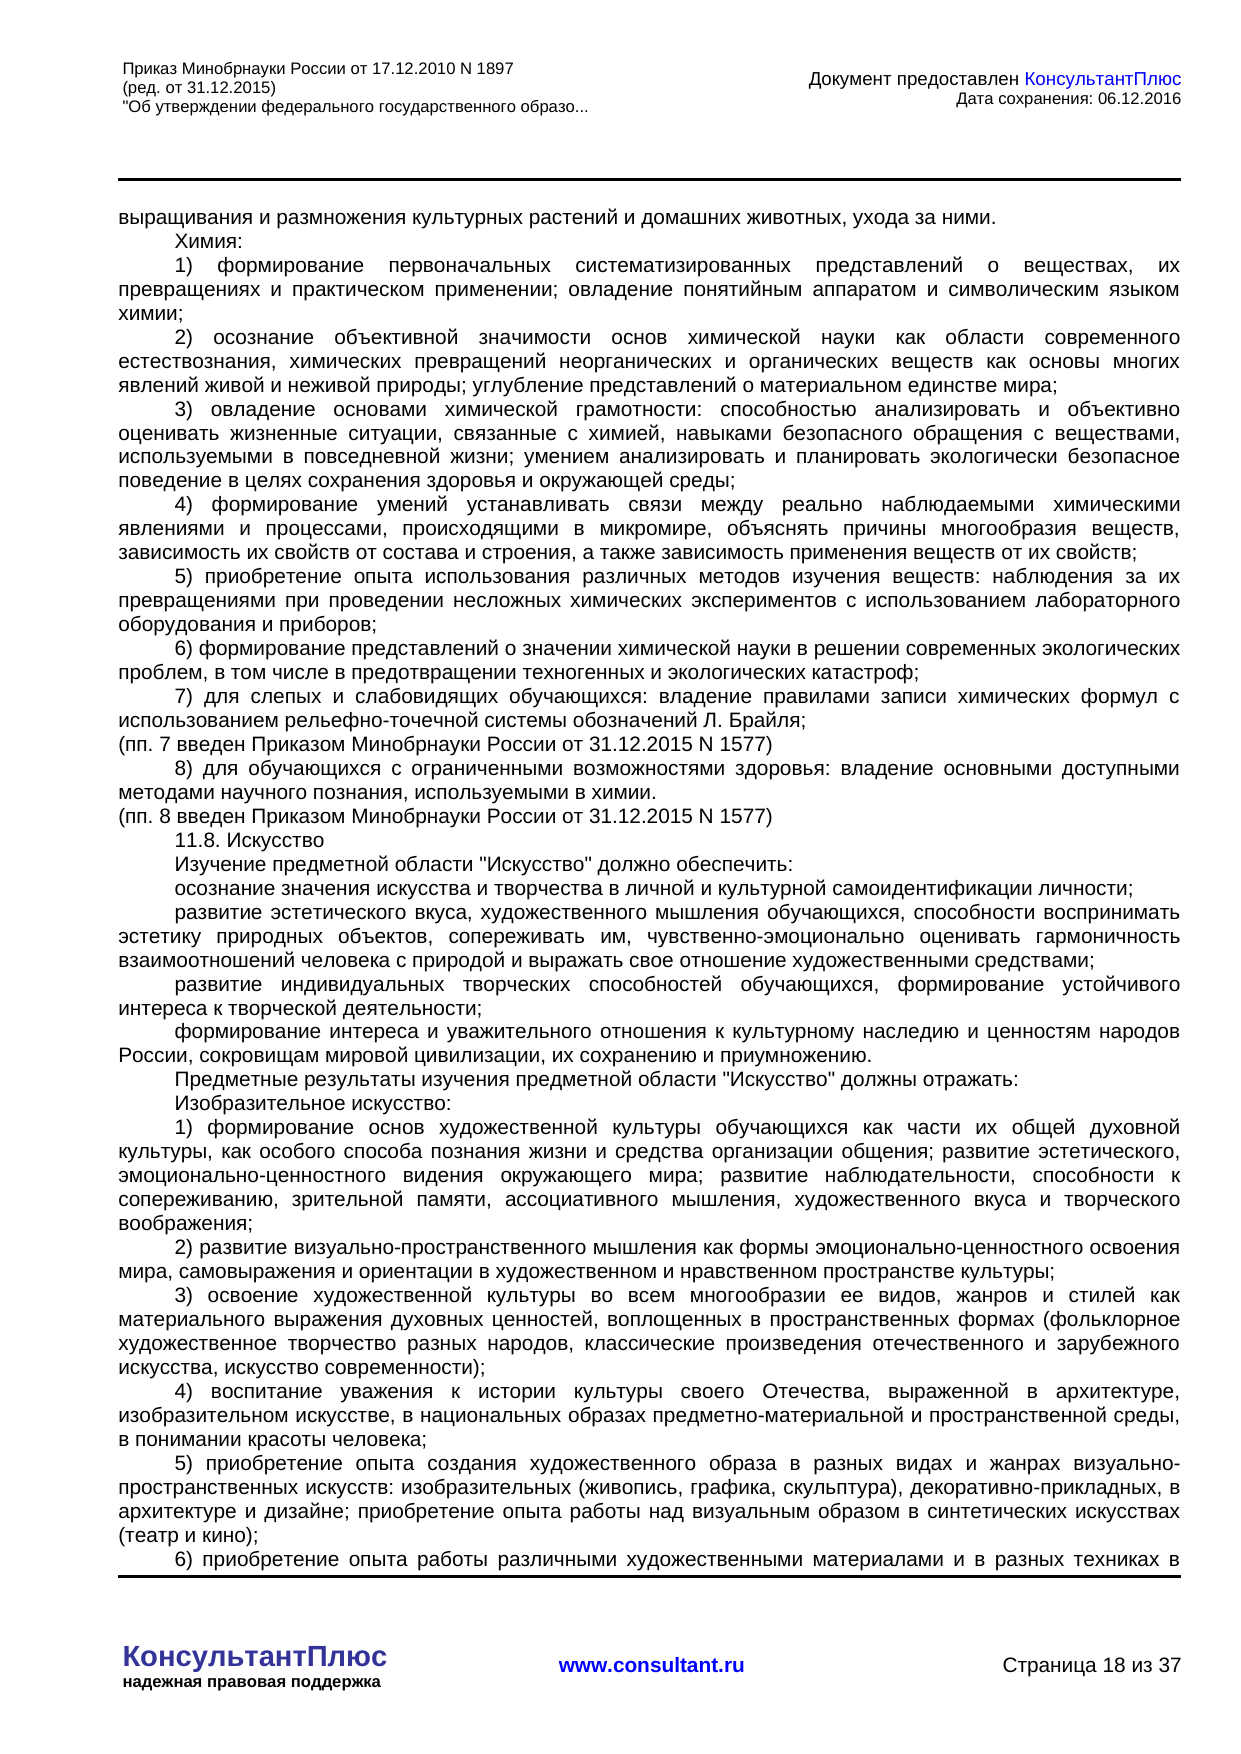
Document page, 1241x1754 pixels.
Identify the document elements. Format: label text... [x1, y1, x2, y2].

text 1) формирование первоначальных систематизированных представлений о веществах, их превращениях и практическом применении; овладение понятийным аппаратом и символическим языком химии; [118, 253, 1181, 324]
text 6) формирование представлений о значении химической науки в решении современных экологических проблем, в том числе в предотвращении техногенных и экологических катастроф; [118, 636, 1181, 684]
text 3) освоение художественной культуры во всем многообразии ее видов, жанров и стилей как материального выражения духовных ценностей, воплощенных в пространственных формах (фольклорное художественное творчество разных народов, классические произведения отечественного и зарубежного искусства, искусство современности); [118, 1283, 1181, 1379]
text 8) для обучающихся с ограниченными возможностями здоровья: владение основными доступными методами научного познания, используемыми в химии. [118, 756, 1181, 804]
text формирование интереса и уважительного отношения к культурному наследию и ценностям народов России, сокровищам мировой цивилизации, их сохранению и приумножению. [118, 1019, 1181, 1067]
text 7) для слепых и слабовидящих обучающихся: владение правилами записи химических формул с использованием рельефно-точечной системы обозначений Л. Брайля; [118, 684, 1181, 732]
text Химия: [118, 229, 1181, 253]
text (пп. 7 введен Приказом Минобрнауки России от 31.12.2015 N 1577) [118, 732, 1181, 756]
text Изобразительное искусство: [118, 1091, 1181, 1115]
text Предметные результаты изучения предметной области "Искусство" должны отражать: [118, 1067, 1181, 1091]
text 2) развитие визуально-пространственного мышления как формы эмоционально-ценностного освоения мира, самовыражения и ориентации в художественном и нравственном пространстве культуры; [118, 1235, 1181, 1283]
text 3) овладение основами химической грамотности: способностью анализировать и объективно оценивать жизненные ситуации, связанные с химией, навыками безопасного обращения с веществами, используемыми в повседневной жизни; умением анализировать и планировать экологически безопасное поведение в целях сохранения здоровья и окружающей среды; [118, 396, 1181, 492]
text 1) формирование основ художественной культуры обучающихся как части их общей духовной культуры, как особого способа познания жизни и средства организации общения; развитие эстетического, эмоционально-ценностного видения окружающего мира; развитие наблюдательности, способности к сопереживанию, зрительной памяти, ассоциативного мышления, художественного вкуса и творческого воображения; [118, 1115, 1181, 1235]
text развитие эстетического вкуса, художественного мышления обучающихся, способности воспринимать эстетику природных объектов, сопереживать им, чувственно-эмоционально оценивать гармоничность взаимоотношений человека с природой и выражать свое отношение художественными средствами; [118, 899, 1181, 971]
text 4) формирование умений устанавливать связи между реально наблюдаемыми химическими явлениями и процессами, происходящими в микромире, объяснять причины многообразия веществ, зависимость их свойств от состава и строения, а также зависимость применения веществ от их свойств; [118, 492, 1181, 564]
text развитие индивидуальных творческих способностей обучающихся, формирование устойчивого интереса к творческой деятельности; [118, 971, 1181, 1019]
text (пп. 8 введен Приказом Минобрнауки России от 31.12.2015 N 1577) [118, 804, 1181, 828]
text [118, 205, 1181, 229]
text 2) осознание объективной значимости основ химической науки как области современного естествознания, химических превращений неорганических и органических веществ как основы многих явлений живой и неживой природы; углубление представлений о материальном единстве мира; [118, 324, 1181, 396]
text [118, 1546, 1181, 1570]
text 11.8. Искусство [118, 828, 1181, 852]
text 5) приобретение опыта создания художественного образа в разных видах и жанрах визуально-пространственных искусств: изобразительных (живопись, графика, скульптура), декоративно-прикладных, в архитектуре и дизайне; приобретение опыта работы над визуальным образом в синтетических искусствах (театр и кино); [118, 1451, 1181, 1546]
text 4) воспитание уважения к истории культуры своего Отечества, выраженной в архитектуре, изобразительном искусстве, в национальных образах предметно-материальной и пространственной среды, в понимании красоты человека; [118, 1379, 1181, 1451]
text осознание значения искусства и творчества в личной и культурной самоидентификации личности; [118, 876, 1181, 899]
text 5) приобретение опыта использования различных методов изучения веществ: наблюдения за их превращениями при проведении несложных химических экспериментов с использованием лабораторного оборудования и приборов; [118, 564, 1181, 636]
text Изучение предметной области "Искусство" должно обеспечить: [118, 852, 1181, 876]
